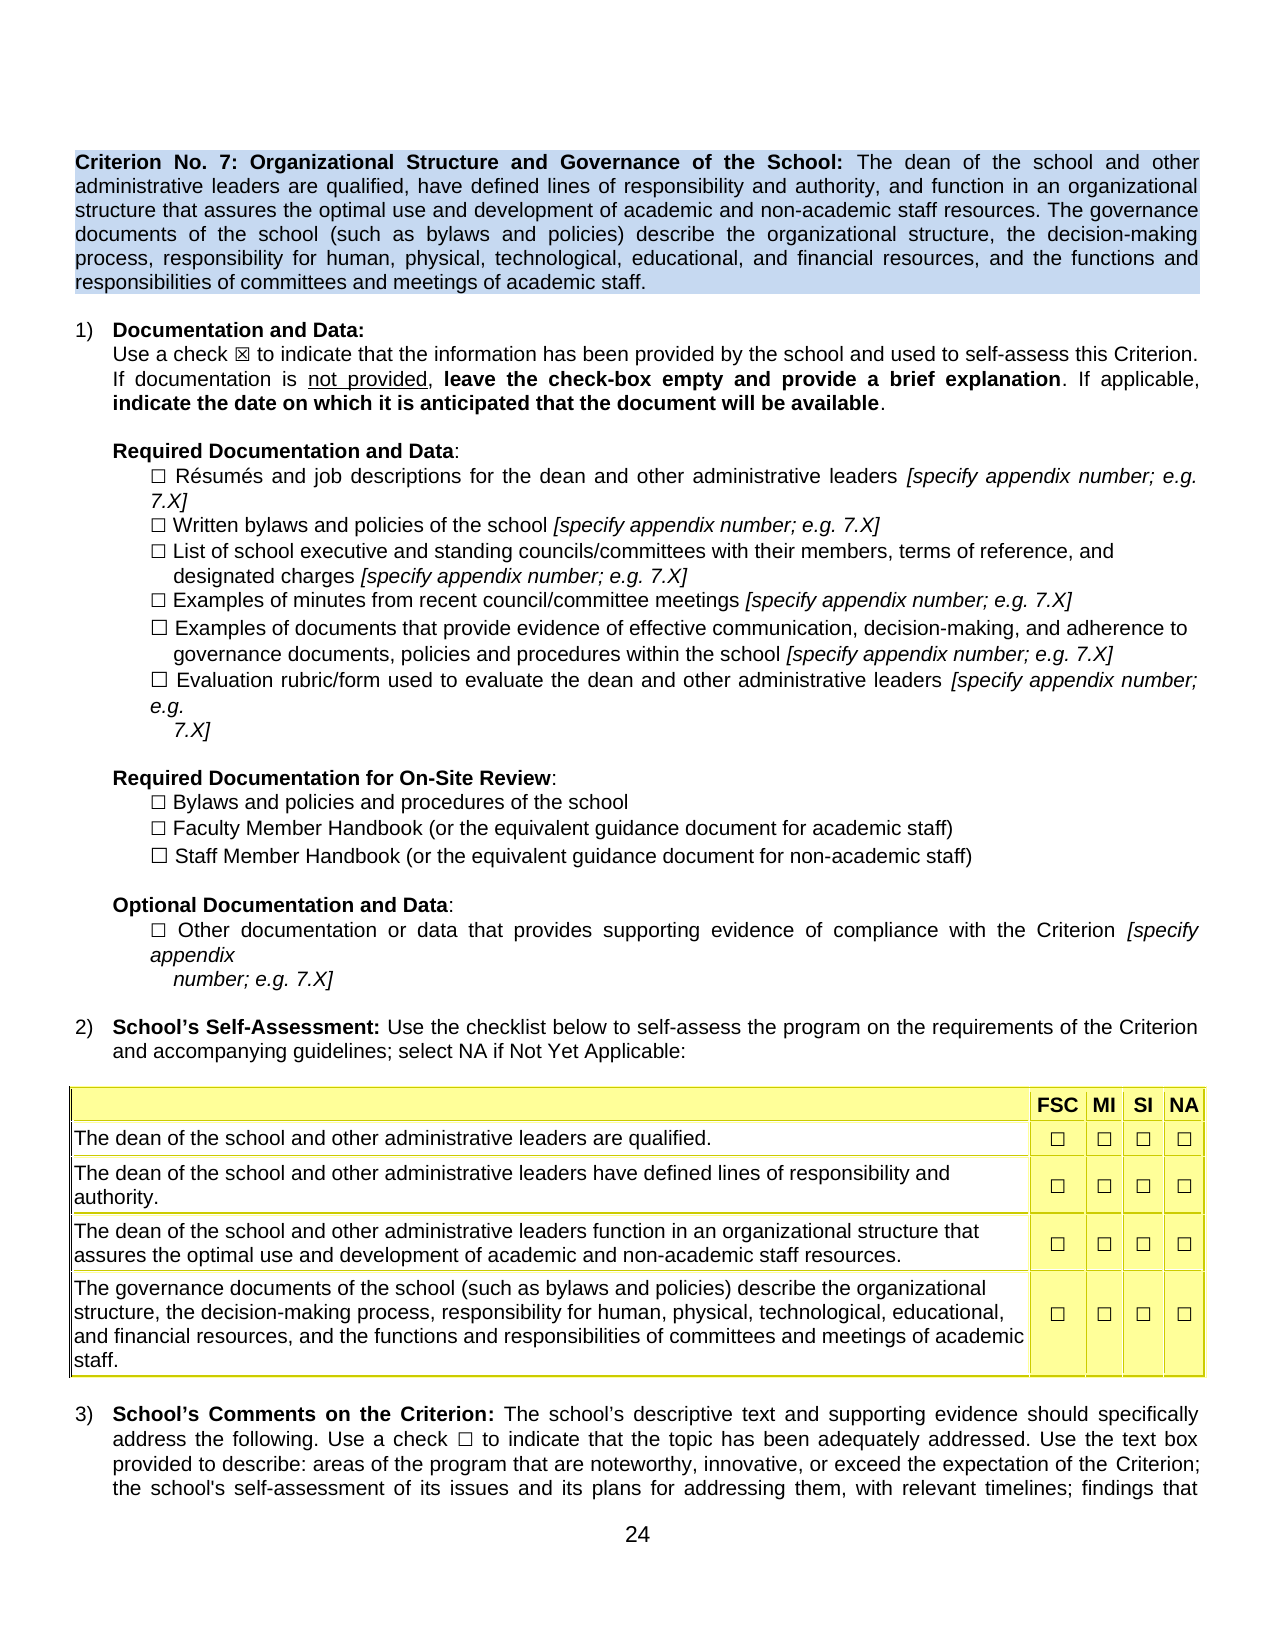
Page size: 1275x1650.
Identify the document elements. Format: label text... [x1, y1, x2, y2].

text ☐ Examples of documents that provide evidence of effective communication, decision-making, and adherence to [150, 613, 1200, 641]
table_cell [1031, 1216, 1084, 1269]
text designated charges [specify appendix number; e.g. 7.X] [150, 563, 1200, 587]
text Faculty Member Handbook (or the equivalent guidance document for academic staff) [150, 815, 1200, 841]
table_cell [1164, 1270, 1204, 1375]
table_cell The dean of the school and other administrative leaders have defined lines of responsibility and authority. [70, 1155, 1029, 1212]
text Criterion No. 7: Organizational Structure and Governance of the School: The dean of the school and other administrative leaders are qualified, have defined lines of responsibility and authority, and function in an organizational structure that assures the optimal use and development of academic and non-academic staff resources. The governance documents of the school (such as bylaws and policies) describe the organizational structure, the decision-making process, responsibility for human, physical, technological, educational, and financial resources, and the functions and responsibilities of committees and meetings of academic staff. [75, 150, 1200, 294]
table_cell [1123, 1273, 1163, 1375]
text Required Documentation for On-Site Review: [75, 766, 1200, 790]
text Optional Documentation and Data: [75, 893, 1200, 917]
table_cell [1031, 1158, 1084, 1212]
text governance documents, policies and procedures within the school [specify appendix number; e.g. 7.X] [150, 641, 1200, 665]
table_cell [1030, 1273, 1086, 1375]
text Résumés and job descriptions for the dean and other administrative leaders [specify appendix number; e.g. 7.X] [150, 463, 1200, 512]
table_cell [1124, 1123, 1162, 1155]
text 7.X] [150, 718, 1200, 742]
text ☐ Evaluation rubric/form used to evaluate the dean and other administrative leaders [specify appendix number; e.g. [150, 665, 1200, 718]
table_header MI [1086, 1090, 1122, 1120]
table_cell [1164, 1120, 1205, 1155]
list Documentation and Data: [75, 318, 1200, 342]
table_header FSC [1030, 1090, 1086, 1120]
text ☐ Staff Member Handbook (or the equivalent guidance document for non-academic staff) [150, 841, 1200, 869]
table_cell [1086, 1273, 1122, 1375]
text Other documentation or data that provides supporting evidence of compliance with the Criterion [specify appendix [150, 917, 1200, 967]
table_header [72, 1090, 1029, 1120]
table_header SI [1123, 1090, 1163, 1120]
table_cell [1124, 1216, 1162, 1269]
table_cell [1087, 1158, 1121, 1212]
table_cell The dean of the school and other administrative leaders function in an organizational structure that assures the optimal use and development of academic and non-academic staff resources. [72, 1212, 1028, 1269]
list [75, 1402, 1200, 1499]
text List of school executive and standing councils/committees with their members, terms of reference, and [150, 538, 1200, 563]
table_cell [1165, 1212, 1204, 1269]
text Use a check to indicate that the information has been provided by the school and used to self-assess this Criterion. If documentation is not provided, leave the check-box empty and provide a brief explanation. If applicable, indicate the date on which it is anticipated that the document will be available. [112, 342, 1200, 415]
text Written bylaws and policies of the school [specify appendix number; e.g. 7.X] [150, 512, 1200, 538]
text Examples of minutes from recent council/committee meetings [specify appendix number; e.g. 7.X] [150, 587, 1200, 613]
table_cell [1087, 1123, 1121, 1155]
table_header NA [1164, 1090, 1203, 1120]
list School’s Self-Assessment: Use the checklist below to self-assess the program on the requirements of the Criterion and accompanying guidelines; select NA if Not Yet Applicable: [75, 1014, 1200, 1062]
text Required Documentation and Data: [75, 439, 1200, 463]
table_cell [1087, 1216, 1121, 1269]
table_cell [1124, 1158, 1162, 1212]
table_cell [1031, 1123, 1084, 1155]
text Bylaws and policies and procedures of the school [150, 790, 1200, 815]
table_cell The dean of the school and other administrative leaders are qualified. [70, 1120, 1029, 1155]
text number; e.g. 7.X] [150, 967, 1200, 991]
table_cell [1164, 1155, 1205, 1212]
table_cell The governance documents of the school (such as bylaws and policies) describe the organizational structure, the decision-making process, responsibility for human, physical, technological, educational, and financial resources, and the functions and responsibilities of committees and meetings of academic staff. [72, 1270, 1029, 1375]
